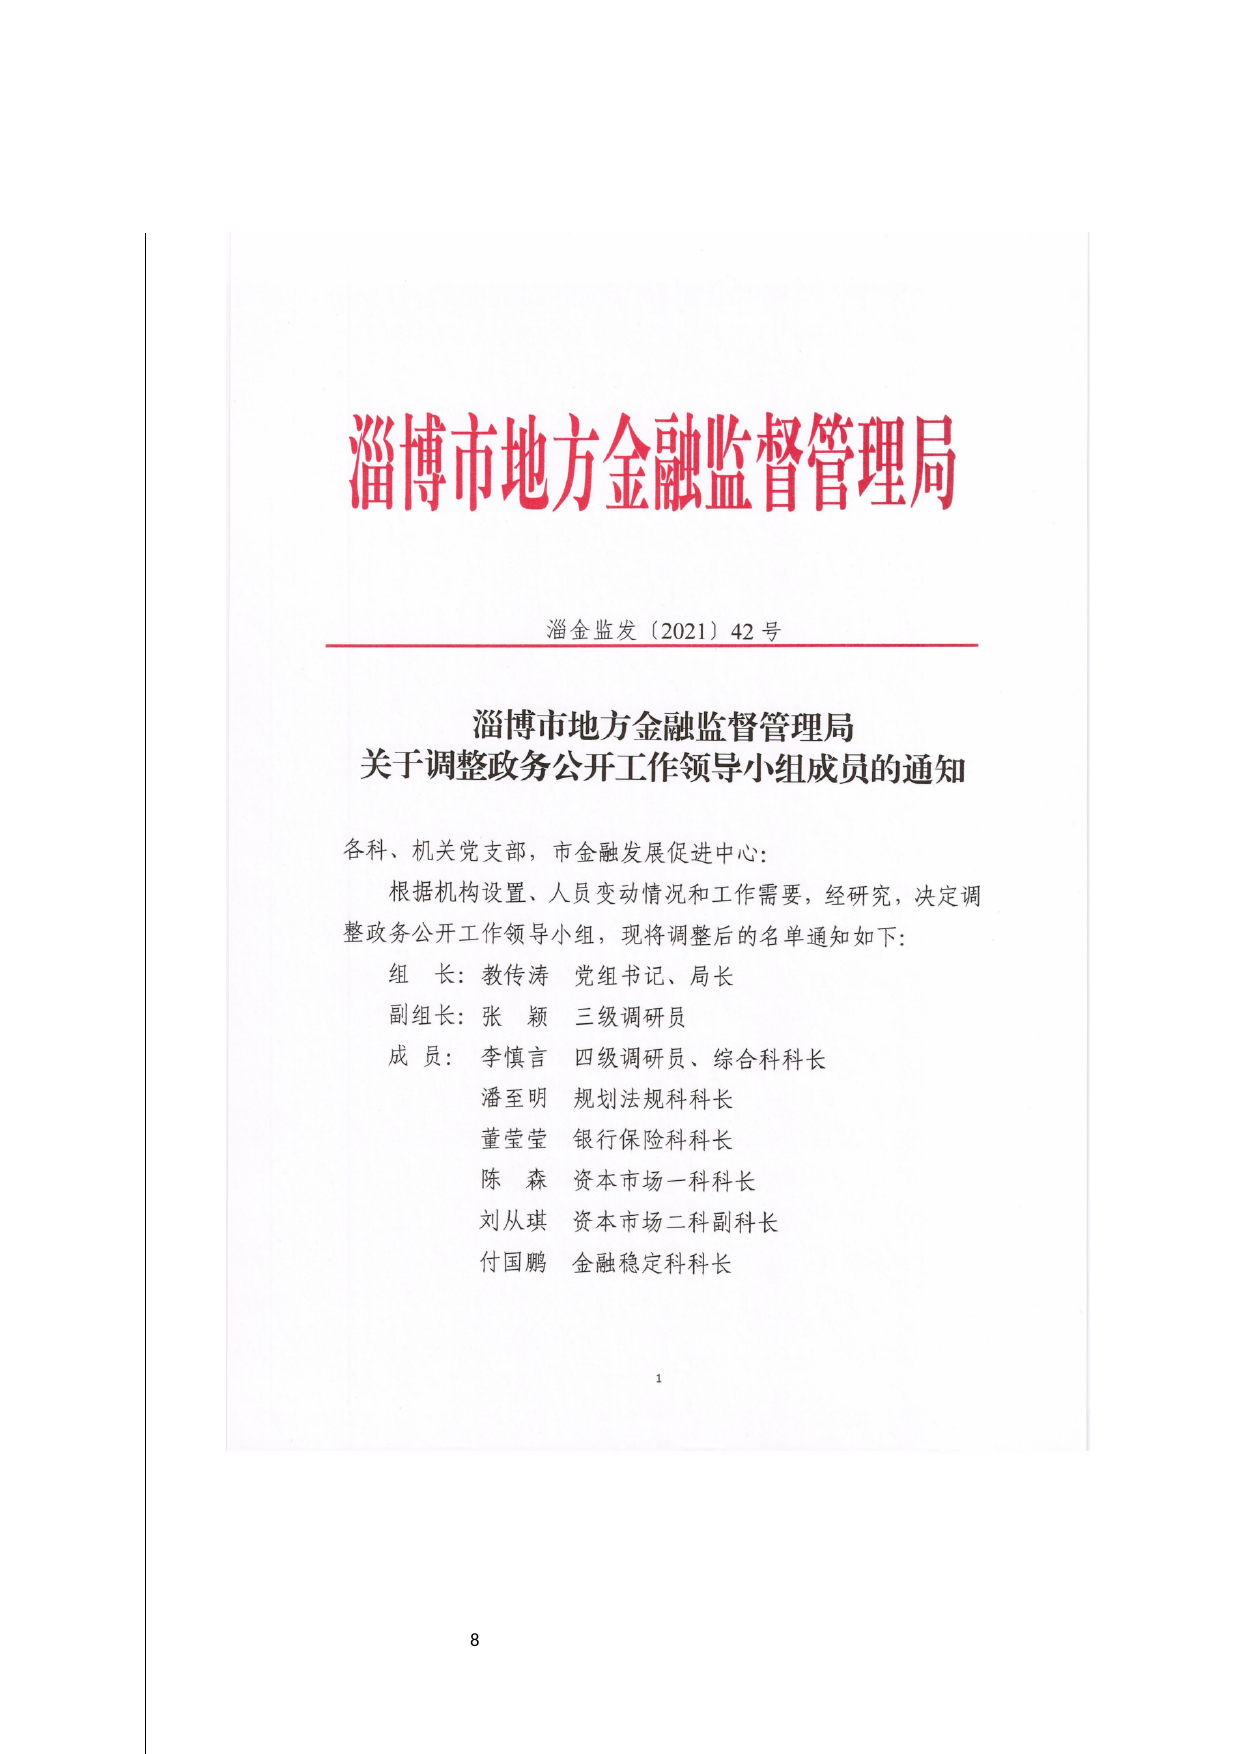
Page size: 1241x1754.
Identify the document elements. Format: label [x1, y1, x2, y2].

picture [226, 232, 1091, 1457]
